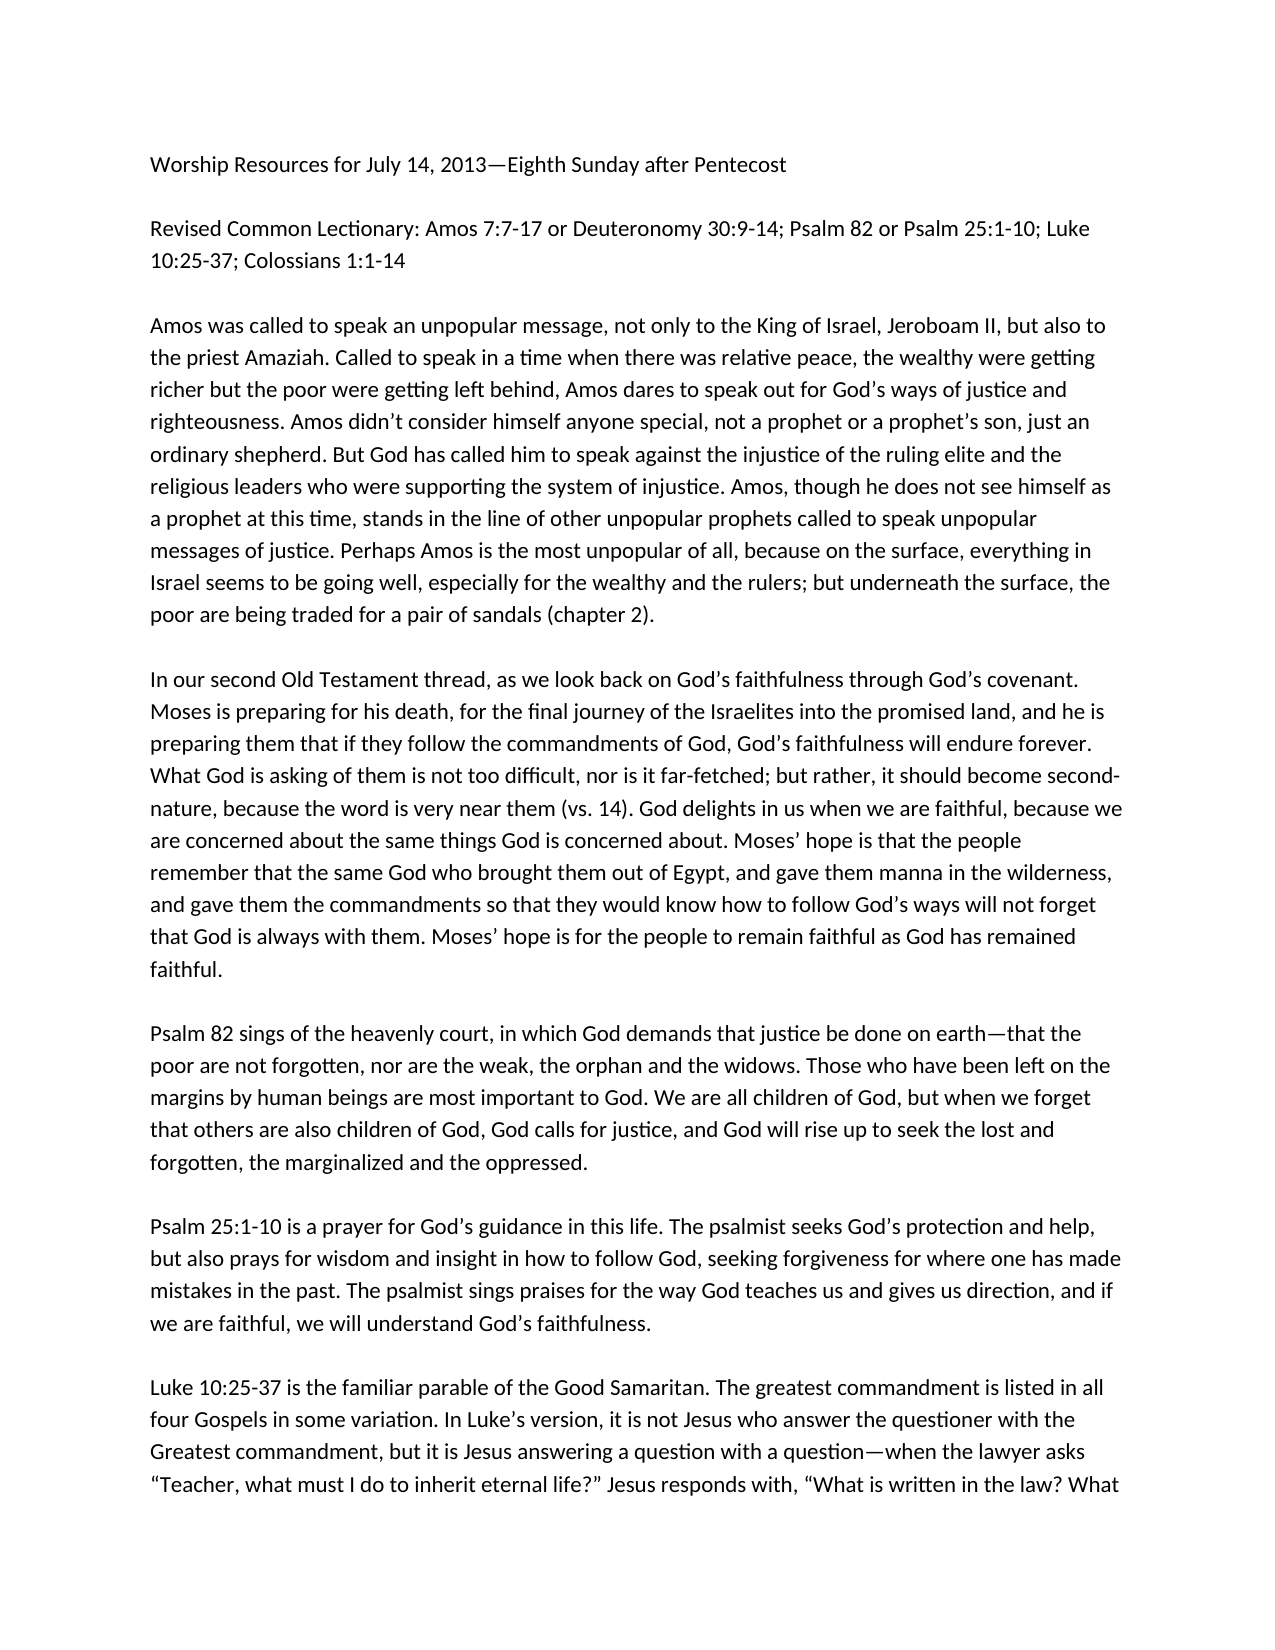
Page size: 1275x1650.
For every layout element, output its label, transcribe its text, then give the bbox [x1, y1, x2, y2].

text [150, 1373, 1125, 1498]
text In our second Old Testament thread, as we look back on God’s faithfulness through God’s covenant. Moses is preparing for his death, for the final journey of the Israelites into the promised land, and he is preparing them that if they follow the commandments of God, God’s faithfulness will endure forever. What God is asking of them is not too difficult, nor is it far-fetched; but rather, it should become second-nature, because the word is very near them (vs. 14). God delights in us when we are faithful, because we are concerned about the same things God is concerned about. Moses’ hope is that the people remember that the same God who brought them out of Egypt, and gave them manna in the wilderness, and gave them the commandments so that they would know how to follow God’s ways will not forget that God is always with them. Moses’ hope is for the people to remain faithful as God has remained faithful. [150, 665, 1125, 983]
text Worship Resources for July 14, 2013—Eighth Sunday after Pentecost [150, 150, 1125, 178]
text Psalm 25:1-10 is a prayer for God’s guidance in this life. The psalmist seeks God’s protection and help, but also prays for wisdom and insight in how to follow God, seeking forgiveness for where one has made mistakes in the past. The psalmist sings praises for the way God teaches us and gives us direction, and if we are faithful, we will understand God’s faithfulness. [150, 1212, 1125, 1337]
text Revised Common Lectionary: Amos 7:7-17 or Deuteronomy 30:9-14; Psalm 82 or Psalm 25:1-10; Luke 10:25-37; Colossians 1:1-14 [150, 214, 1125, 274]
text Amos was called to speak an unpopular message, not only to the King of Israel, Jeroboam II, but also to the priest Amaziah. Called to speak in a time when there was relative peace, the wealthy were getting richer but the poor were getting left behind, Amos dares to speak out for God’s ways of justice and righteousness. Amos didn’t consider himself anyone special, not a prophet or a prophet’s son, just an ordinary shepherd. But God has called him to speak against the injustice of the ruling elite and the religious leaders who were supporting the system of injustice. Amos, though he does not see himself as a prophet at this time, stands in the line of other unpopular prophets called to speak unpopular messages of justice. Perhaps Amos is the most unpopular of all, because on the surface, everything in Israel seems to be going well, especially for the wealthy and the rulers; but underneath the surface, the poor are being traded for a pair of sandals (chapter 2). [150, 311, 1125, 629]
text Psalm 82 sings of the heavenly court, in which God demands that justice be done on earth—that the poor are not forgotten, nor are the weak, the orphan and the widows. Those who have been left on the margins by human beings are most important to God. We are all children of God, but when we forget that others are also children of God, God calls for justice, and God will rise up to seek the lost and forgotten, the marginalized and the oppressed. [150, 1019, 1125, 1176]
